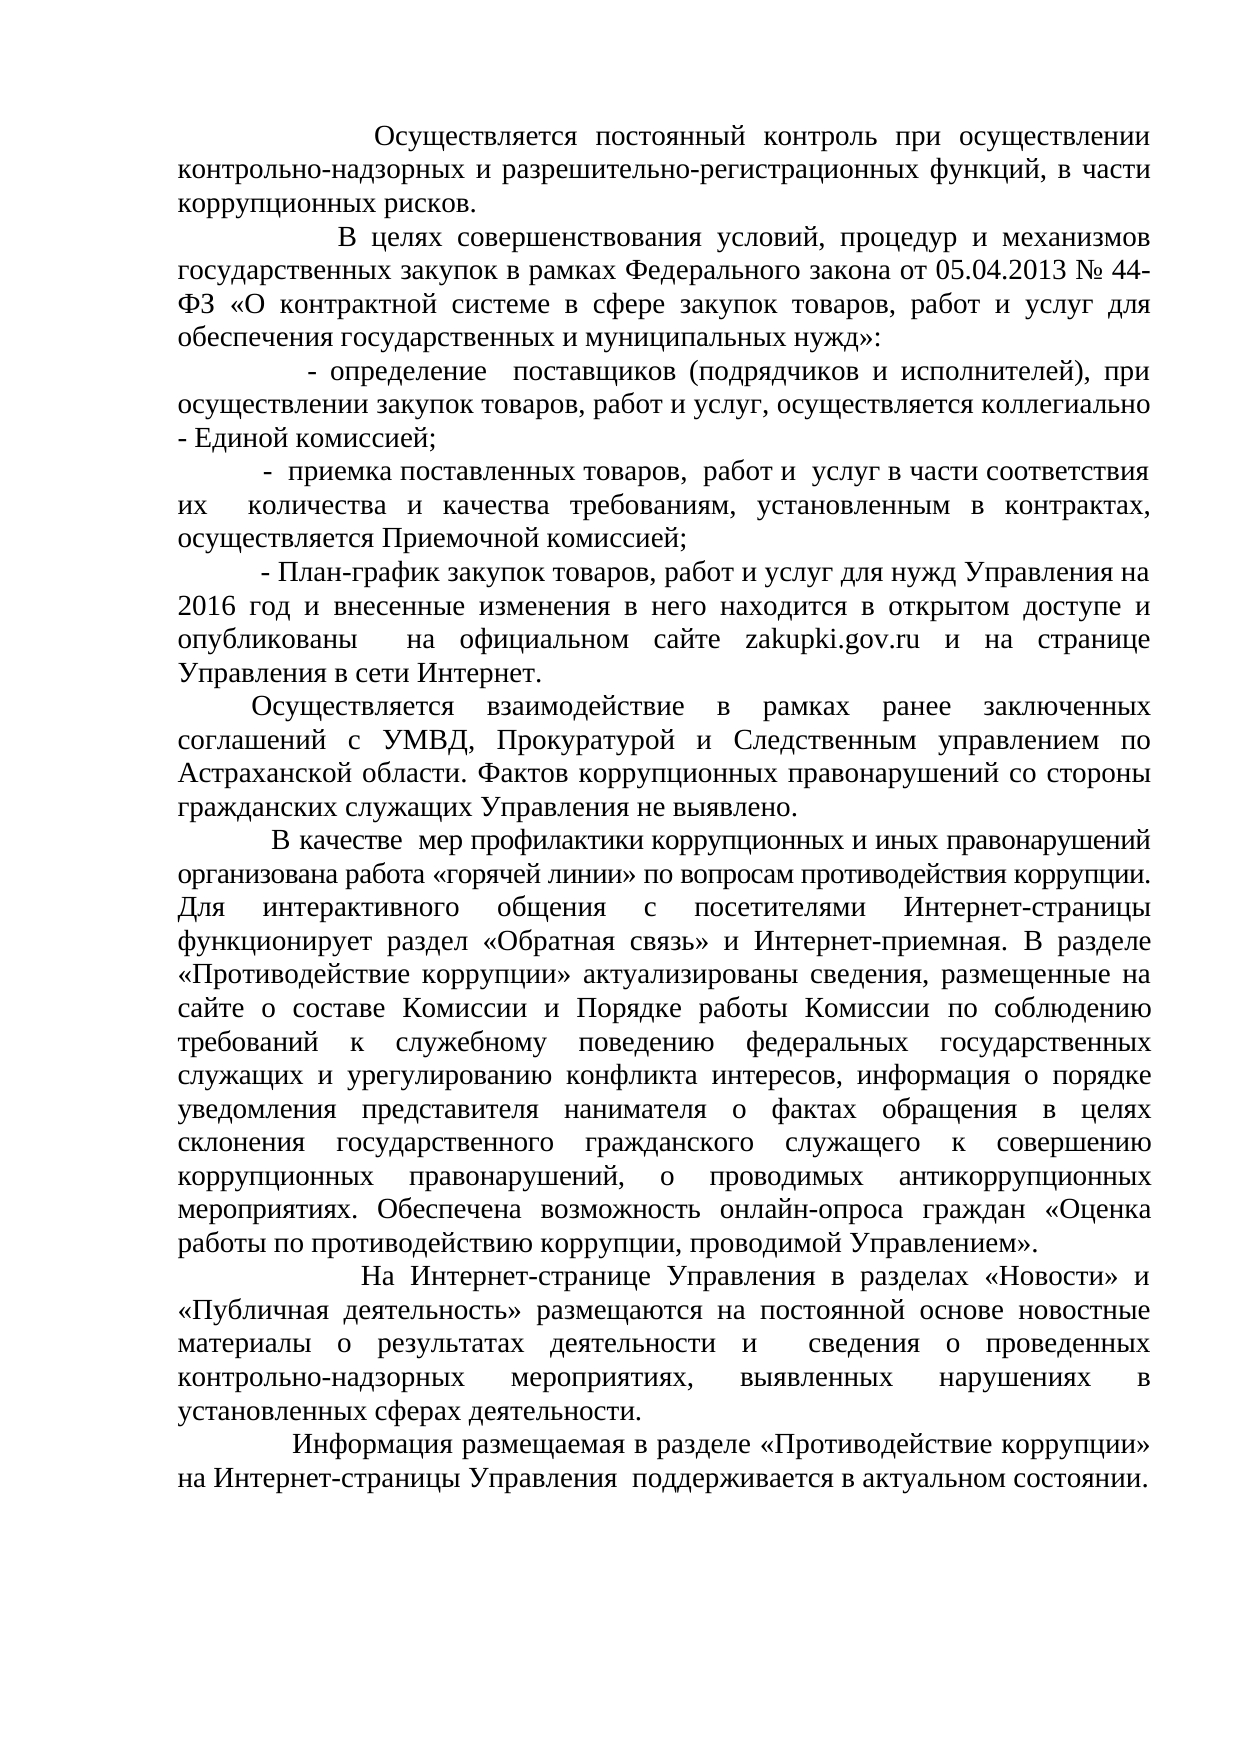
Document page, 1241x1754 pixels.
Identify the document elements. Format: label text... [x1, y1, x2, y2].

text Осуществляется взаимодействие в рамках ранее заключенных соглашений с УМВД, Прокуратурой и Следственным управлением по Астраханской области. Фактов коррупционных правонарушений со стороны гражданских служащих Управления не выявлено. [177, 688, 1152, 822]
text На Интернет-странице Управления в разделах «Новости» и «Публичная деятельность» размещаются на постоянной основе новостные материалы о результатах деятельности и сведения о проведенных контрольно-надзорных мероприятиях, выявленных нарушениях в установленных сферах деятельности. [177, 1258, 1152, 1426]
text В целях совершенствования условий, процедур и механизмов государственных закупок в рамках Федерального закона от 05.04.2013 № 44-ФЗ «О контрактной системе в сфере закупок товаров, работ и услуг для обеспечения государственных и муниципальных нужд»: [177, 219, 1152, 353]
text В качестве мер профилактики коррупционных и иных правонарушений организована работа «горячей линии» по вопросам противодействия коррупции. Для интерактивного общения с посетителями Интернет-страницы функционирует раздел «Обратная связь» и Интернет-приемная. В разделе «Противодействие коррупции» актуализированы сведения, размещенные на сайте о составе Комиссии и Порядке работы Комиссии по соблюдению требований к служебному поведению федеральных государственных служащих и урегулированию конфликта интересов, информация о порядке уведомления представителя нанимателя о фактах обращения в целях склонения государственного гражданского служащего к совершению коррупционных правонарушений, о проводимых антикоррупционных мероприятиях. Обеспечена возможность онлайн-опроса граждан «Оценка работы по противодействию коррупции, проводимой Управлением». [177, 822, 1152, 1258]
text - План-график закупок товаров, работ и услуг для нужд Управления на 2016 год и внесенные изменения в него находится в открытом доступе и опубликованы на официальном сайте zakupki.gov.ru и на странице Управления в сети Интернет. [177, 554, 1152, 688]
text Осуществляется постоянный контроль при осуществлении контрольно-надзорных и разрешительно-регистрационных функций, в части коррупционных рисков. [177, 118, 1152, 219]
text - приемка поставленных товаров, работ и услуг в части соответствия их количества и качества требованиям, установленным в контрактах, осуществляется Приемочной комиссией; [177, 453, 1152, 554]
text - определение поставщиков (подрядчиков и исполнителей), при осуществлении закупок товаров, работ и услуг, осуществляется коллегиально - Единой комиссией; [177, 353, 1152, 453]
text Информация размещаемая в разделе «Противодействие коррупции» на Интернет-страницы Управления поддерживается в актуальном состоянии. [177, 1426, 1152, 1493]
